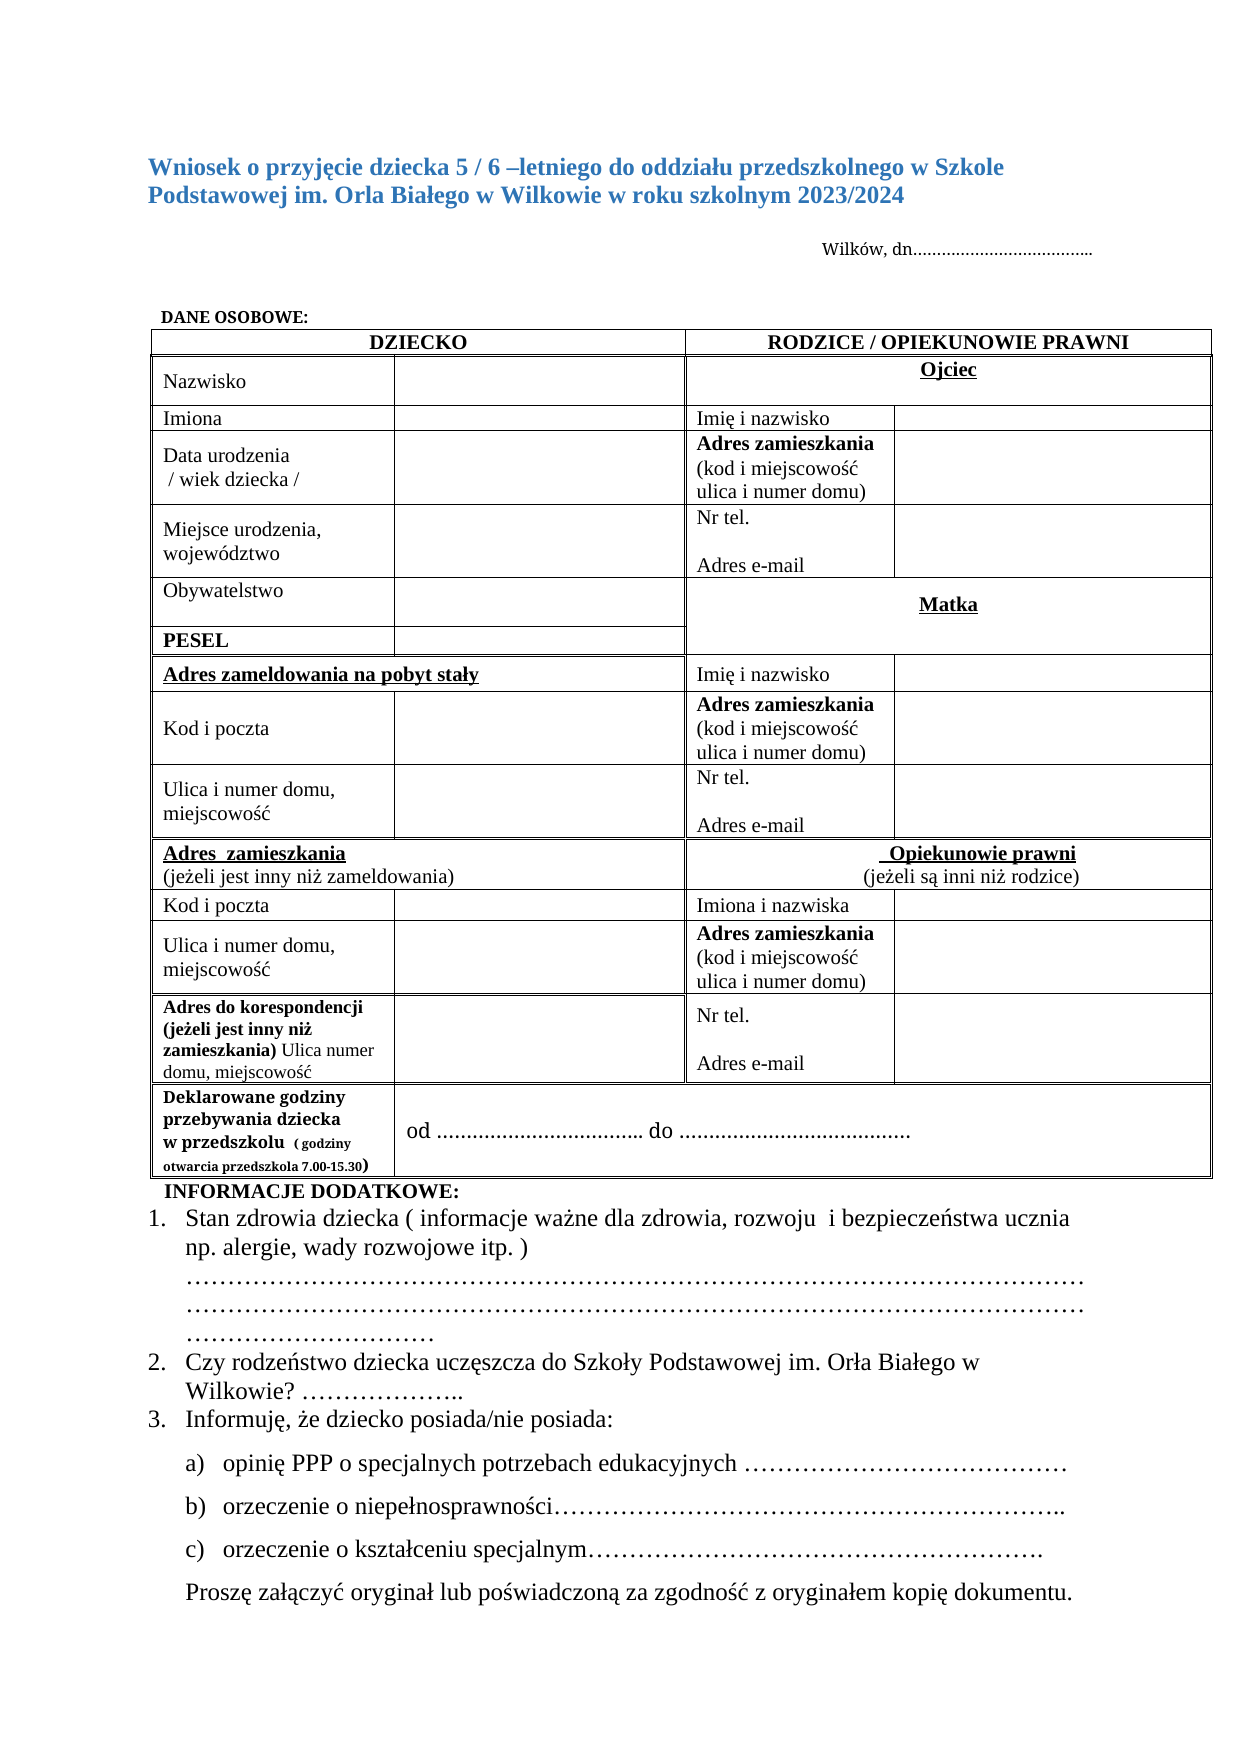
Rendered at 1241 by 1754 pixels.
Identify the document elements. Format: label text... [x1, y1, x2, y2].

table_cell Adres zameldowania na pobyt stały [153, 657, 684, 691]
text DANE OSOBOWE: [148, 306, 1093, 329]
list Informuję, że dziecko posiada/nie posiada: [148, 1404, 1093, 1433]
table_cell Adres zamieszkania (jeżeli jest inny niż zameldowania) [153, 840, 684, 888]
table_cell Deklarowane godziny przebywania dziecka w przedszkolu ( godziny otwarcia przedszkola 7.00-15.30) [153, 1085, 394, 1176]
table_cell Adres zamieszkania (kod i miejscowość ulica i numer domu) [687, 921, 894, 993]
table_cell Kod i poczta [153, 692, 394, 764]
table_cell Imię i nazwisko [687, 406, 894, 430]
table_cell od …………………………….. do ………………………………… [395, 1085, 1210, 1176]
table_cell Kod i poczta [153, 890, 394, 919]
table_cell [395, 406, 684, 430]
table_cell Imiona i nazwiska [687, 890, 894, 919]
table_cell Nr tel. Adres e-mail [687, 994, 894, 1082]
table_cell Imiona [153, 406, 394, 430]
table_cell Miejsce urodzenia, województwo [153, 505, 394, 577]
table_cell Ojciec [687, 357, 1210, 405]
table_cell [395, 765, 684, 837]
table_cell Nr tel. Adres e-mail [687, 505, 894, 577]
table_cell [395, 431, 684, 503]
table_cell [895, 921, 1210, 993]
table_cell [395, 357, 684, 405]
table_cell Data urodzenia / wiek dziecka / [153, 431, 394, 503]
table_header DZIECKO [152, 330, 685, 354]
table_cell PESEL [153, 627, 394, 654]
table_cell Opiekunowie prawni (jeżeli są inni niż rodzice) [687, 840, 1210, 888]
table_cell [395, 921, 684, 993]
text INFORMACJE DODATKOWE: [148, 1179, 1093, 1203]
list Stan zdrowia dziecka ( informacje ważne dla zdrowia, rozwoju i bezpieczeństwa ucznia np. alergie, wady rozwojowe itp. ) ………………………………………………………………………………………………………………………………………………………………………………………………………………………… [148, 1203, 1093, 1347]
table_cell [395, 692, 684, 764]
table_cell Nr tel. Adres e-mail [687, 765, 894, 837]
list orzeczenie o kształceniu specjalnym………………………………………………. [185, 1534, 1093, 1563]
table_cell [895, 431, 1210, 503]
table_header RODZICE / OPIEKUNOWIE PRAWNI [686, 330, 1211, 354]
table_cell [895, 692, 1210, 764]
table_cell Adres zamieszkania (kod i miejscowość ulica i numer domu) [687, 431, 894, 503]
table_cell [895, 406, 1210, 430]
table_cell [395, 996, 684, 1082]
subtitle Wniosek o przyjęcie dziecka 5 / 6 –letniego do oddziału przedszkolnego w Szkole Podstawowej im. Orla Białego w Wilkowie w roku szkolnym 2023/2024 [148, 152, 1093, 209]
table_cell Nazwisko [153, 357, 394, 405]
table_cell Obywatelstwo [153, 578, 394, 626]
table_cell [395, 627, 684, 654]
table_cell Ulica i numer domu, miejscowość [153, 921, 394, 993]
table_cell [895, 655, 1210, 691]
table_cell Adres do korespondencji (jeżeli jest inny niż zamieszkania) Ulica numer domu, miejscowość [153, 996, 394, 1082]
table_cell [395, 505, 684, 577]
list Czy rodzeństwo dziecka uczęszcza do Szkoły Podstawowej im. Orła Białego w Wilkowie? ……………….. [148, 1347, 1093, 1404]
list opinię PPP o specjalnych potrzebach edukacyjnych ………………………………… [185, 1448, 1093, 1476]
table_cell [895, 994, 1210, 1082]
table_cell [895, 505, 1210, 577]
list orzeczenie o niepełnosprawności…………………………………………………….. [185, 1491, 1093, 1519]
table_cell [895, 765, 1210, 837]
table_cell Adres zamieszkania (kod i miejscowość ulica i numer domu) [687, 692, 894, 764]
table_cell Ulica i numer domu, miejscowość [153, 765, 394, 837]
table_cell Imię i nazwisko [687, 655, 894, 691]
text Proszę załączyć oryginał lub poświadczoną za zgodność z oryginałem kopię dokumentu. [185, 1577, 1093, 1606]
table_cell [395, 890, 684, 919]
table_cell [895, 890, 1210, 919]
table_cell [395, 578, 684, 626]
table_cell Matka [687, 578, 1210, 654]
text Wilków, dn……………………………….. [148, 238, 1093, 261]
